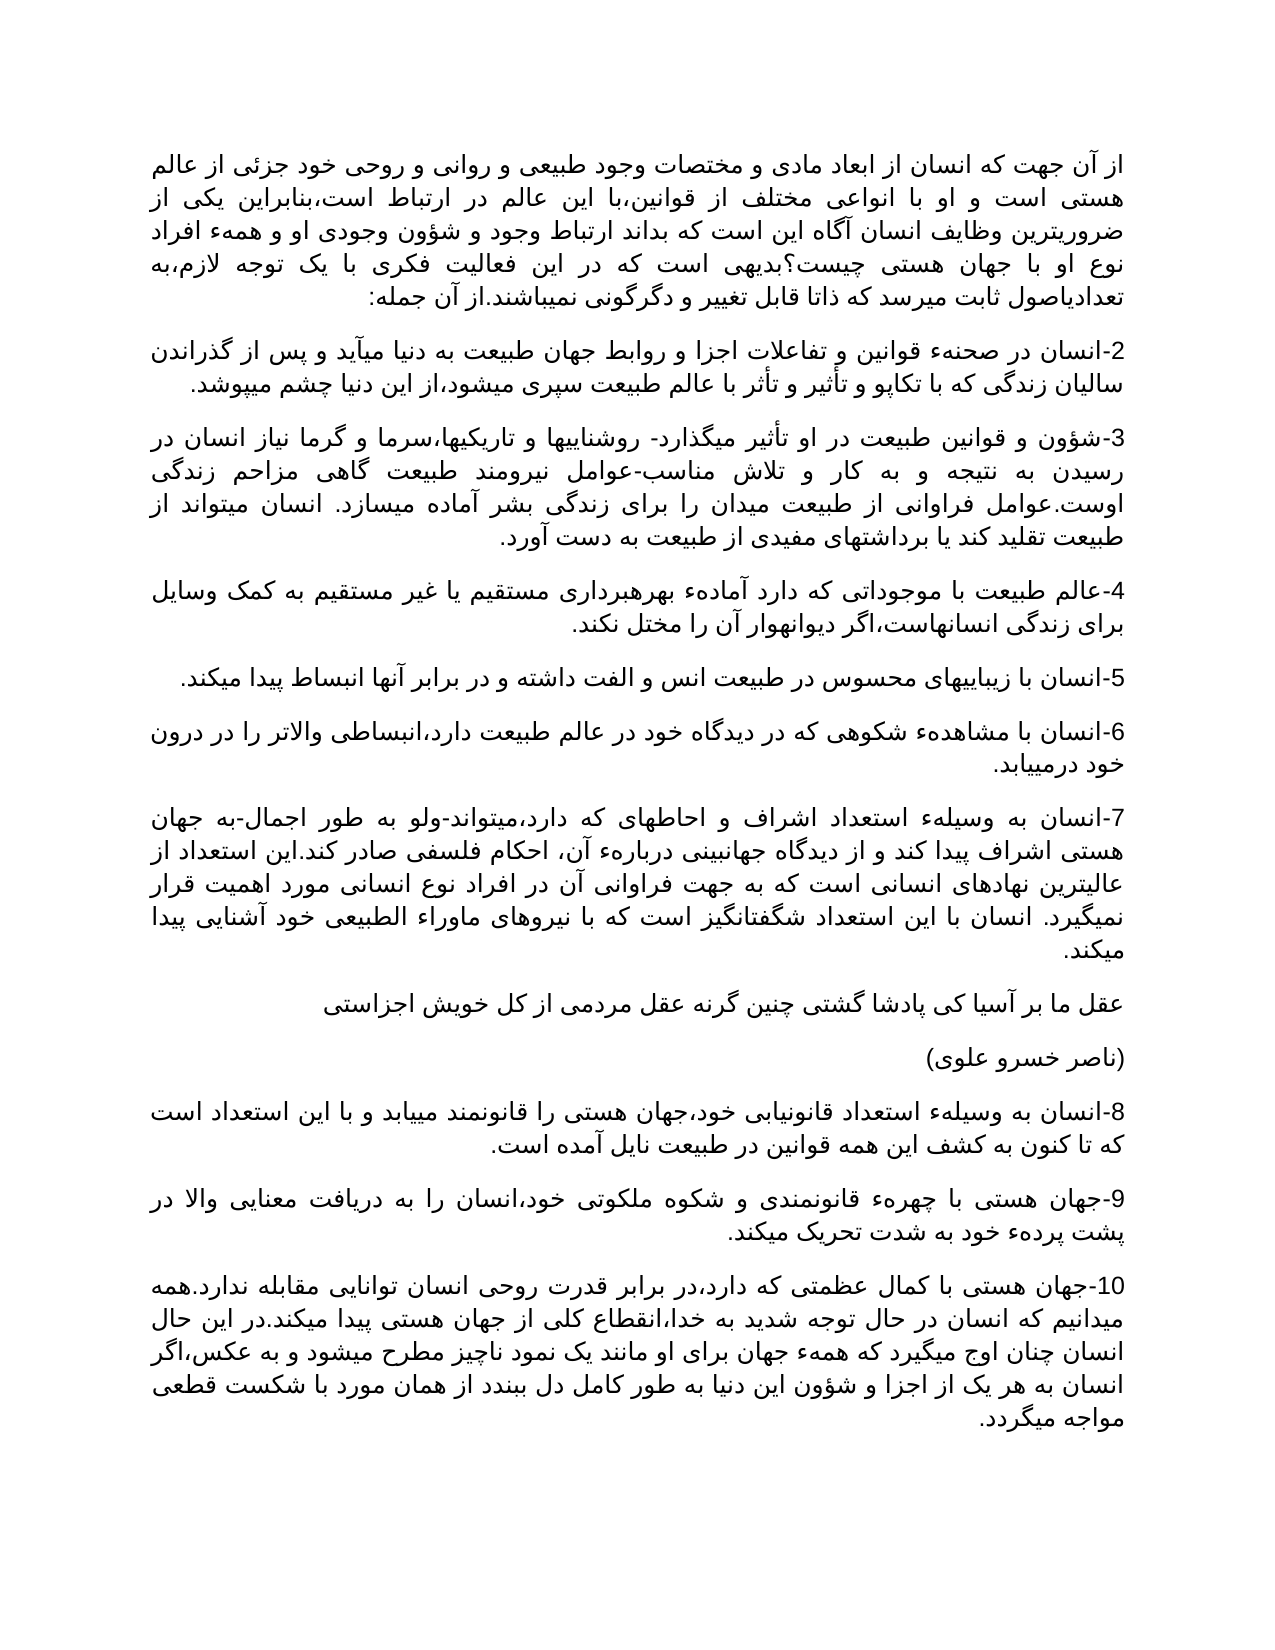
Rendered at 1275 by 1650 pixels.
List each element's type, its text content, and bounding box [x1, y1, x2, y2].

text 3-شؤون و قوانین طبیعت در او تأثیر می‏گذارد- روشناییها و تاریکیها،سرما و گرما نیاز انسان در رسیدن‏ به نتیجه و به کار و تلاش مناسب-عوامل نیرومند طبیعت گاهی مزاحم زندگی اوست.عوامل فراوانی از طبیعت میدان را برای زندگی بشر آماده می‏سازد. انسان می‏تواند از طبیعت تقلید کند یا برداشتهای‏ مفیدی از طبیعت به دست آورد. [150, 423, 1125, 551]
text (ناصر خسرو علوی) [150, 1043, 1125, 1072]
text 6-انسان با مشاهدهء شکوهی که در دیدگاه خود در عالم طبیعت دارد،انبساطی والاتر را در درون خود درمی‏یابد. [150, 716, 1125, 778]
text 5-انسان با زیباییهای محسوس در طبیعت انس و الفت داشته و در برابر آنها انبساط پیدا می‏کند. [150, 663, 1125, 691]
text 9-جهان هستی با چهرهء قانونمندی و شکوه‏ ملکوتی خود،انسان را به دریافت معنایی والا در پشت‏ پردهء خود به شدت تحریک می‏کند. [150, 1184, 1125, 1246]
text 10-جهان هستی با کمال عظمتی که دارد،در برابر قدرت روحی انسان توانایی مقابله ندارد.همه‏ می‏دانیم که انسان در حال توجه شدید به خدا،انقطاع‏ کلی از جهان هستی پیدا می‏کند.در این حال انسان‏ چنان اوج می‏گیرد که همهء جهان برای او مانند یک‏ نمود ناچیز مطرح می‏شود و به عکس،اگر انسان به‏ هر یک از اجزا و شؤون این دنیا به طور کامل دل ببندد از همان مورد با شکست قطعی مواجه می‏گردد. [150, 1271, 1125, 1432]
text از آن جهت که انسان از ابعاد مادی و مختصات وجود طبیعی و روانی و روحی خود جزئی از عالم هستی است‏ و او با انواعی مختلف از قوانین،با این عالم در ارتباط است،بنابراین یکی از ضروریترین وظایف انسان آگاه‏ این است که بداند ارتباط وجود و شؤون وجودی او و همهء افراد نوع او با جهان هستی چیست؟بدیهی است‏ که در این فعالیت فکری با یک توجه لازم،به تعدادی‏اصول ثابت می‏رسد که ذاتا قابل تغییر و دگرگونی‏ نمی‏باشند.از آن جمله: [150, 150, 1125, 311]
text 8-انسان به وسیلهء استعداد قانونیابی خود،جهان‏ هستی را قانونمند می‏یابد و با این استعداد است که تا کنون به کشف این همه قوانین در طبیعت نایل آمده‏ است. [150, 1097, 1125, 1159]
text 4-عالم طبیعت با موجوداتی که دارد آمادهء بهره‏برداری مستقیم یا غیر مستقیم به کمک وسایل‏ برای زندگی انسانهاست،اگر دیوانه‏وار آن را مختل‏ نکند. [150, 576, 1125, 637]
text 2-انسان در صحنهء قوانین و تفاعلات اجزا و روابط جهان طبیعت به دنیا می‏آید و پس از گذراندن سالیان‏ زندگی که با تکاپو و تأثیر و تأثر با عالم طبیعت سپری‏ می‏شود،از این دنیا چشم می‏پوشد. [150, 336, 1125, 398]
text 7-انسان به وسیلهء استعداد اشراف و احاطه‏ای که‏ دارد،می‏تواند-ولو به طور اجمال-به جهان هستی‏ اشراف پیدا کند و از دیدگاه جهان‏بینی دربارهء آن، احکام فلسفی صادر کند.این استعداد از عالیترین‏ نهادهای انسانی است که به جهت فراوانی آن در افراد نوع انسانی مورد اهمیت قرار نمی‏گیرد. انسان با این استعداد شگفت‏انگیز است که با نیروهای ماوراء الطبیعی خود آشنایی پیدا می‏کند. [150, 803, 1125, 964]
text عقل ما بر آسیا کی پادشا گشتی چنین‏ گرنه عقل مردمی از کل خویش اجزاستی [150, 989, 1125, 1018]
